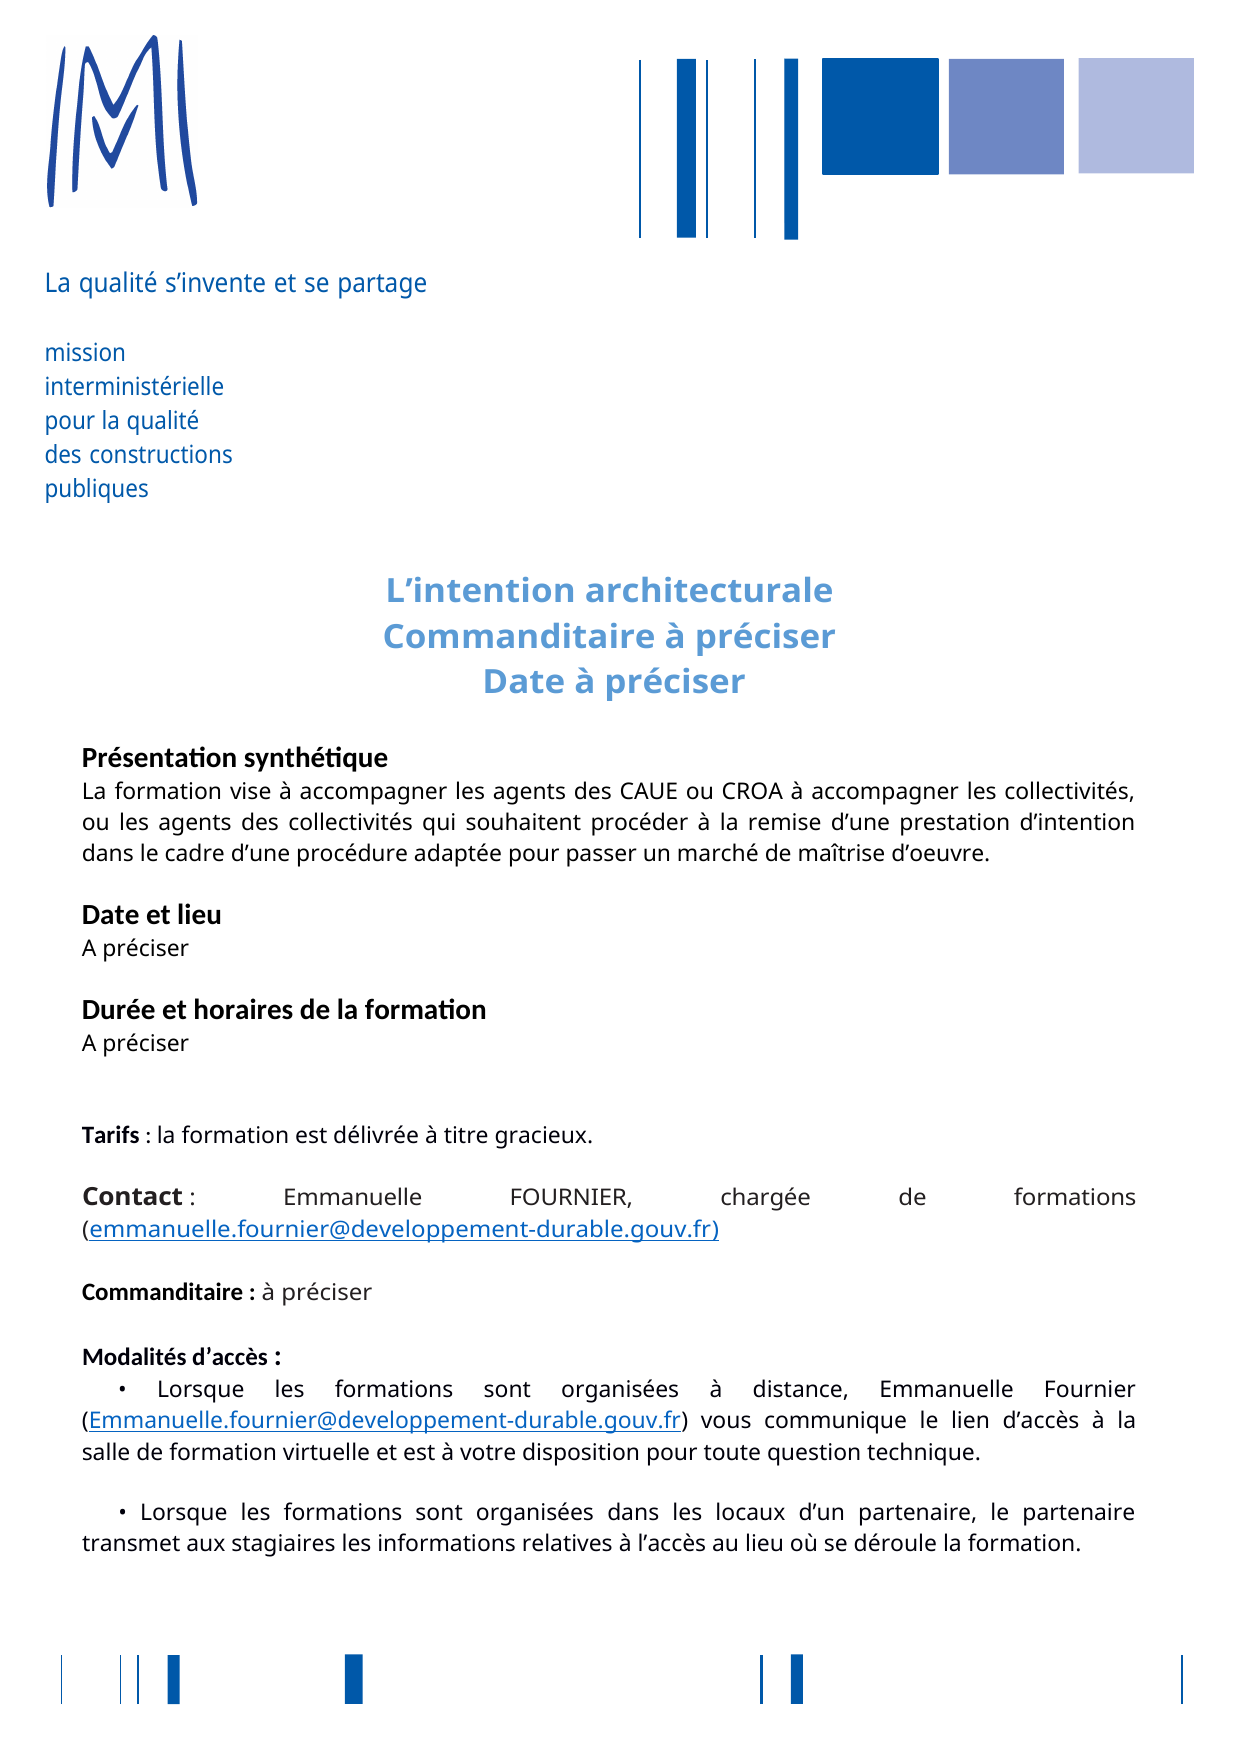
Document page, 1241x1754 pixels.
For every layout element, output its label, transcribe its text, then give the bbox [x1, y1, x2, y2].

text Date à préciser [82, 658, 1137, 703]
text Commanditaire à préciser [82, 613, 1137, 658]
text A préciser [82, 1027, 1137, 1058]
text Tarifs : la formation est délivrée à titre gracieux. [82, 1119, 1137, 1150]
text Commanditaire : à préciser [82, 1276, 1137, 1307]
text • Lorsque les formations sont organisées à distance, Emmanuelle Fournier (Emmanuelle.fournier@developpement-durable.gouv.fr) vous communique le lien d’accès à la salle de formation virtuelle et est à votre disposition pour toute question technique. [82, 1373, 1137, 1467]
text Modalités d’accès : [82, 1337, 1137, 1373]
text A préciser [82, 932, 1137, 963]
text Durée et horaires de la formation [82, 991, 1137, 1027]
text Date et lieu [82, 896, 1137, 932]
text Contact : Emmanuelle FOURNIER, chargée de formations (emmanuelle.fournier@developpement-durable.gouv.fr) [82, 1179, 1137, 1244]
text L’intention architecturale [82, 567, 1137, 613]
text Présentation synthétique [82, 739, 1137, 775]
text La formation vise à accompagner les agents des CAUE ou CROA à accompagner les collectivités, ou les agents des collectivités qui souhaitent procéder à la remise d’une prestation d’intention dans le cadre d’une procédure adaptée pour passer un marché de maîtrise d’oeuvre. [82, 775, 1137, 868]
text • Lorsque les formations sont organisées dans les locaux d’un partenaire, le partenaire transmet aux stagiaires les informations relatives à l’accès au lieu où se déroule la formation. [82, 1496, 1137, 1558]
picture [46, 35, 198, 208]
